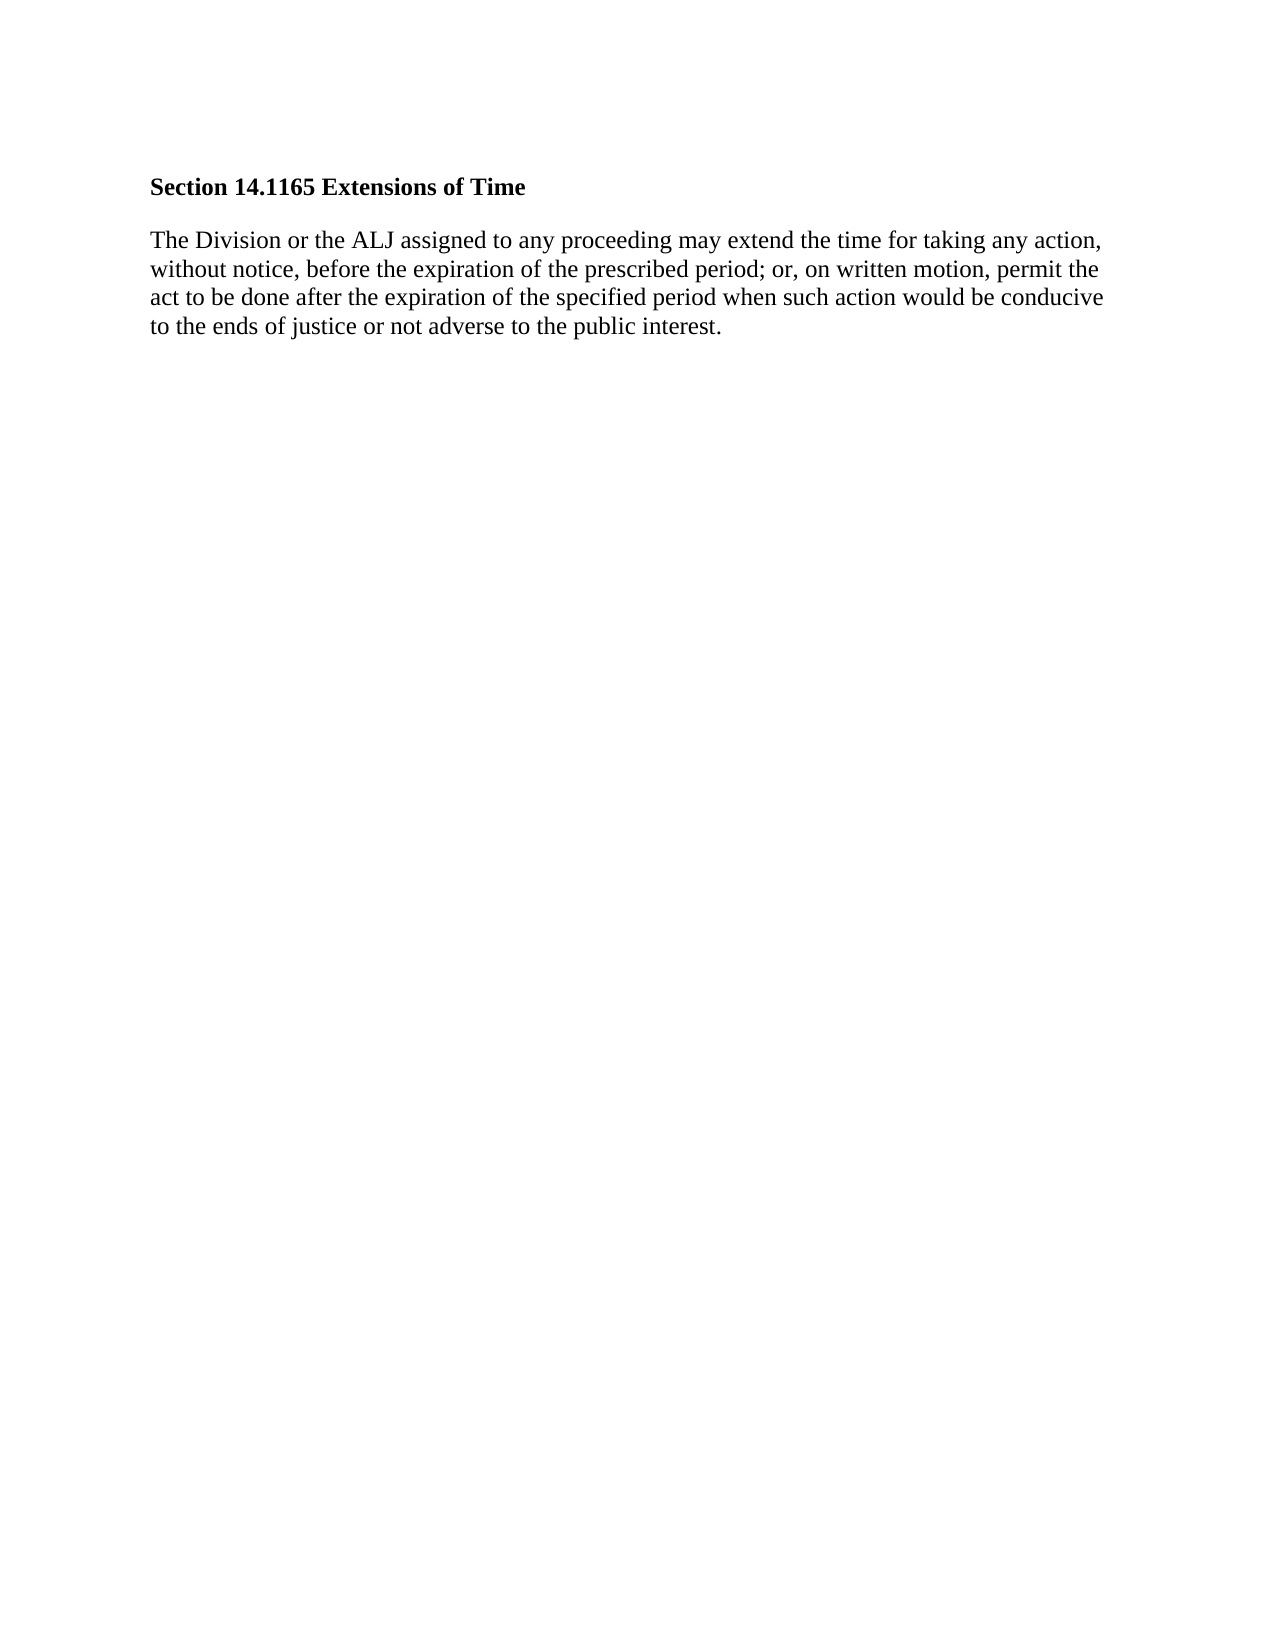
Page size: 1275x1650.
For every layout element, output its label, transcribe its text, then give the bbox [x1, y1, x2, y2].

text The Division or the ALJ assigned to any proceeding may extend the time for taking any action, without notice, before the expiration of the prescribed period; or, on written motion, permit the act to be done after the expiration of the specified period when such action would be conducive to the ends of justice or not adverse to the public interest. [150, 225, 1125, 340]
text Section 14.1165 Extensions of Time [150, 175, 1125, 200]
